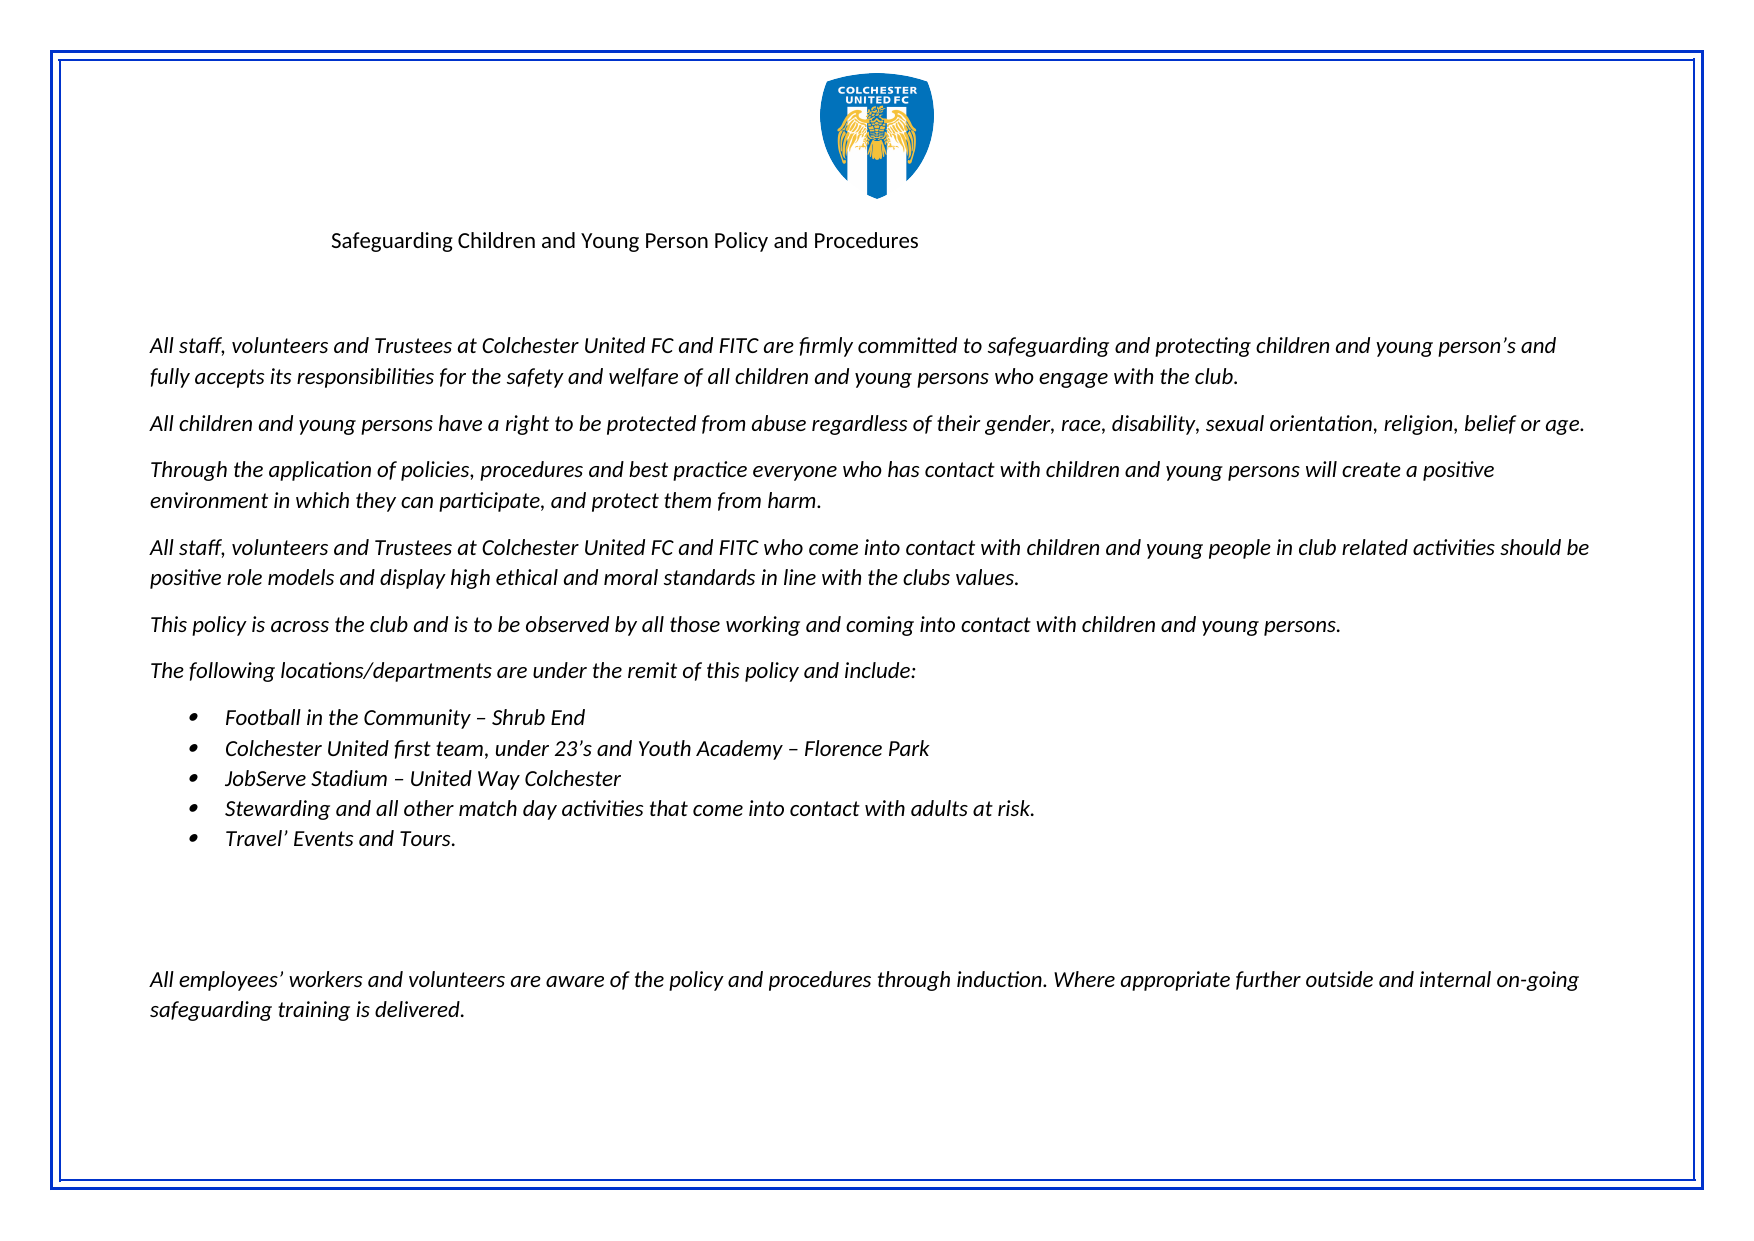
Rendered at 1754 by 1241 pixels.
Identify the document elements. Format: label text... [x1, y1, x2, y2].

picture [820, 73, 934, 199]
list Colchester United first team, under 23’s and Youth Academy – Florence Park [187, 734, 1604, 762]
list Stewarding and all other match day activities that come into contact with adults at risk. [187, 794, 1604, 822]
text This policy is across the club and is to be observed by all those working and coming into contact with children and young persons. [150, 610, 1604, 638]
text Through the application of policies, procedures and best practice everyone who has contact with children and young persons will create a positive environment in which they can participate, and protect them from harm. [150, 456, 1604, 514]
list Football in the Community – Shrub End [187, 703, 1604, 731]
text All staff, volunteers and Trustees at Colchester United FC and FITC who come into contact with children and young people in club related activities should be positive role models and display high ethical and moral standards in line with the clubs values. [150, 533, 1604, 591]
text All children and young persons have a right to be protected from abuse regardless of their gender, race, disability, sexual orientation, religion, belief or age. [150, 409, 1604, 437]
text All staff, volunteers and Trustees at Colchester United FC and FITC are firmly committed to safeguarding and protecting children and young person’s and fully accepts its responsibilities for the safety and welfare of all children and young persons who engage with the club. [150, 301, 1604, 390]
text All employees’ workers and volunteers are aware of the policy and procedures through induction. Where appropriate further outside and internal on-going safeguarding training is delivered. [150, 965, 1604, 1023]
text The following locations/departments are under the remit of this policy and include: [150, 657, 1604, 684]
list Travel’ Events and Tours. [187, 824, 1604, 852]
list JobServe Stadium – United Way Colchester [187, 764, 1604, 792]
